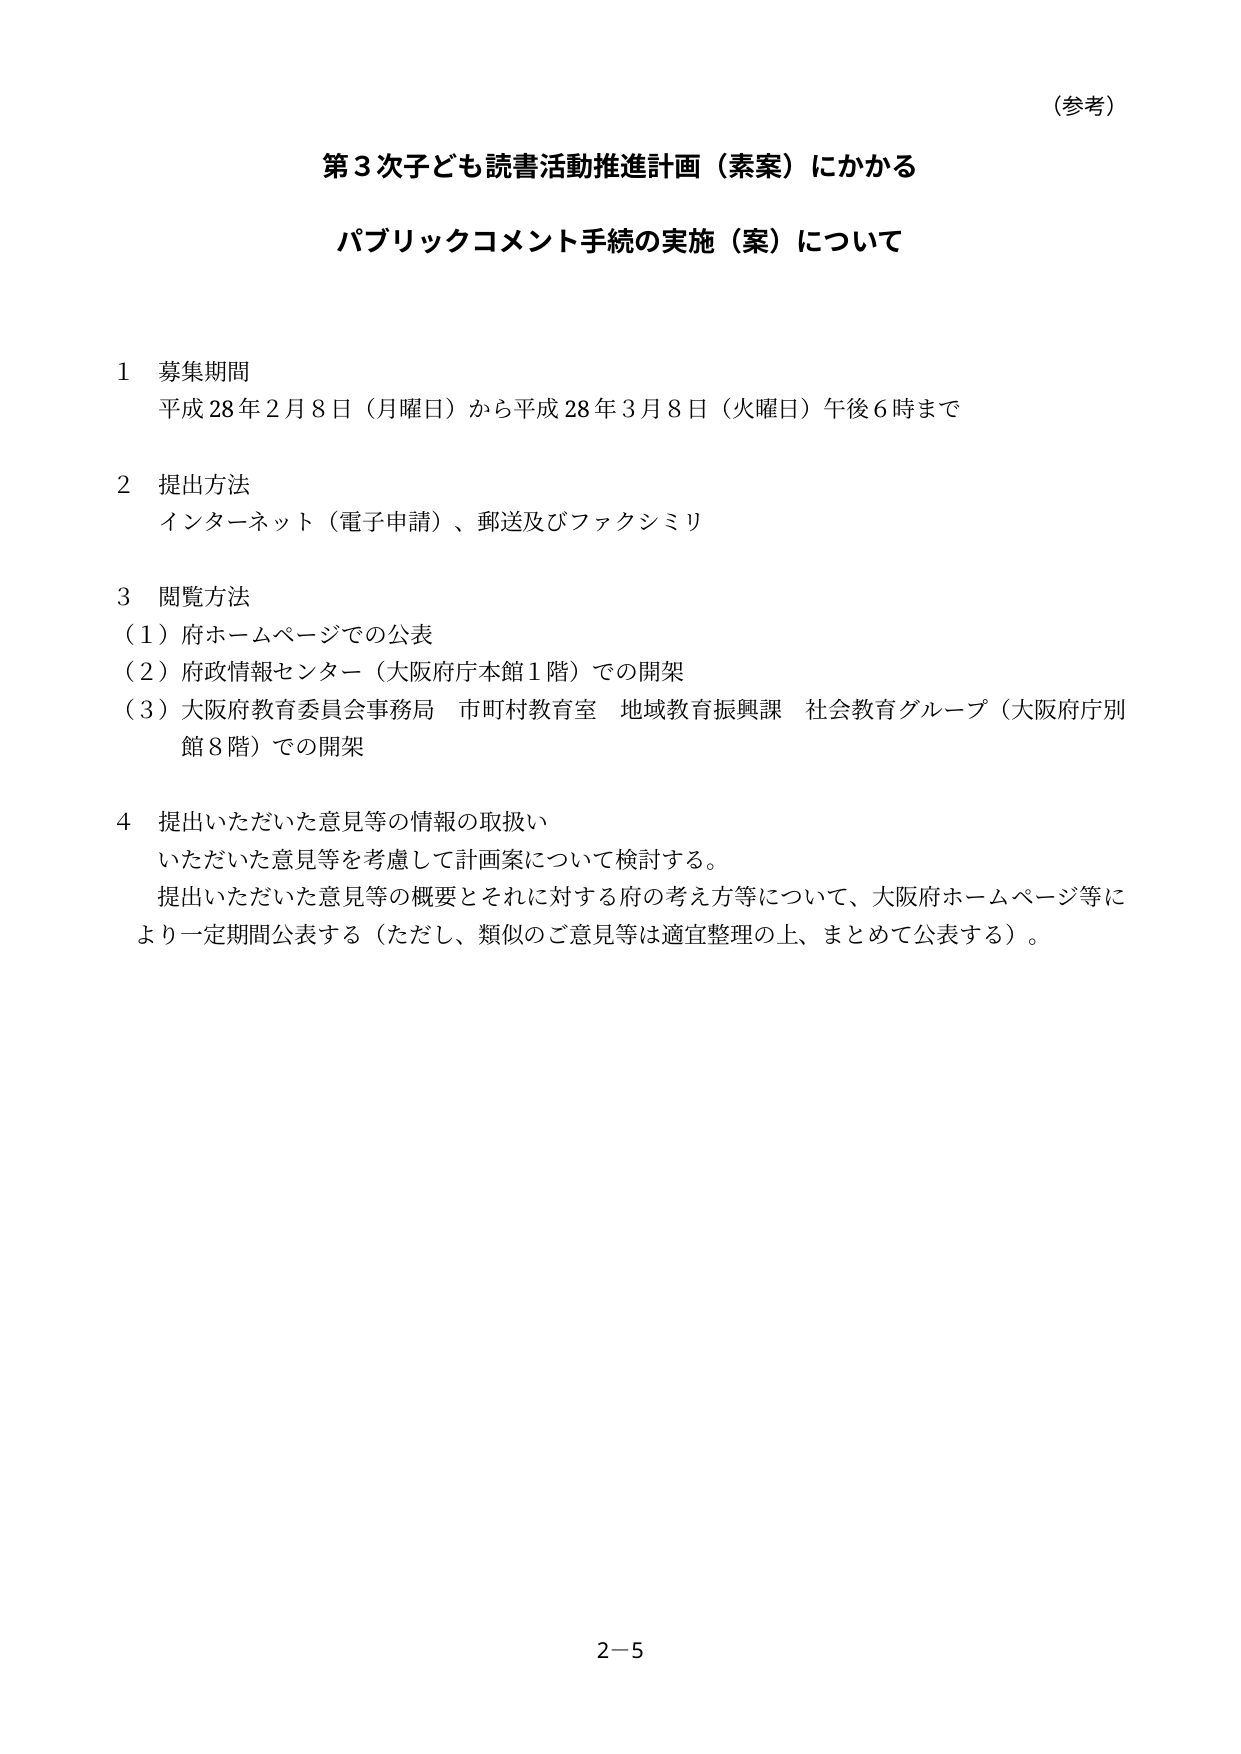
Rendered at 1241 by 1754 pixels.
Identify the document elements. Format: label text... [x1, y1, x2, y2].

text 平成28年２月８日（月曜日）から平成28年３月８日（火曜日）午後６時まで [112, 389, 1128, 427]
text （２）府政情報センター（大阪府庁本館１階）での開架 [112, 652, 1128, 689]
text いただいた意見等を考慮して計画案について検討する。 [134, 839, 1128, 877]
text （３）大阪府教育委員会事務局 市町村教育室 地域教育振興課 社会教育グループ（大阪府庁別館８階）での開架 [112, 689, 1128, 764]
text 第３次子ども読書活動推進計画（素案）にかかる [112, 127, 1128, 202]
text １ 募集期間 [112, 352, 1128, 389]
text パブリックコメント手続の実施（案）について [112, 202, 1128, 277]
text ４ 提出いただいた意見等の情報の取扱い [112, 802, 1128, 839]
text （１）府ホームページでの公表 [112, 614, 1128, 652]
text ２ 提出方法 [112, 464, 1128, 502]
text 提出いただいた意見等の概要とそれに対する府の考え方等について、大阪府ホームページ等により一定期間公表する（ただし、類似のご意見等は適宜整理の上、まとめて公表する）。 [134, 877, 1128, 952]
text インターネット（電子申請）、郵送及びファクシミリ [112, 502, 1128, 539]
text ３ 閲覧方法 [112, 577, 1128, 614]
